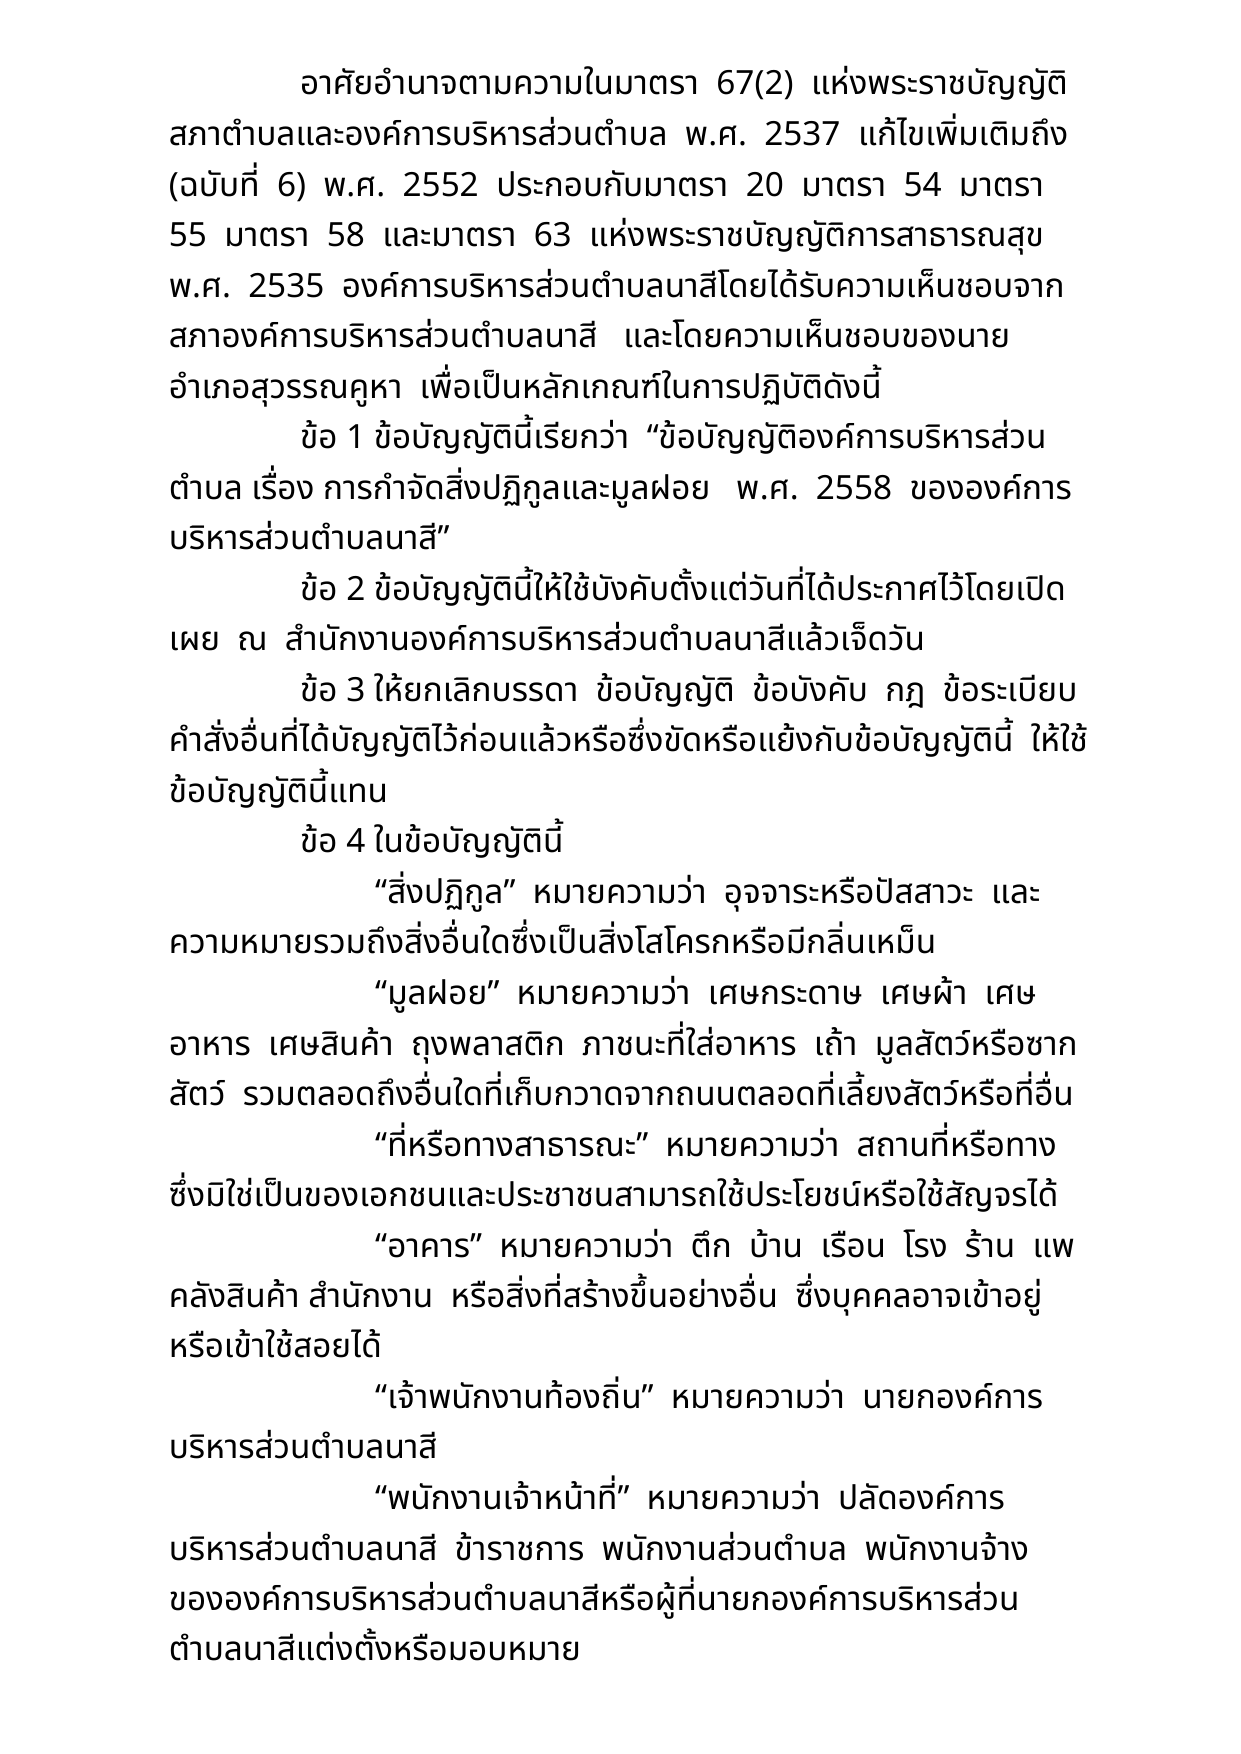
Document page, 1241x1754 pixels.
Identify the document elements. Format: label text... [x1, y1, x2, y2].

text “เจ้าพนักงานท้องถิ่น” หมายความว่า นายกองค์การบริหารส่วนตำบลนาสี [169, 1373, 1090, 1474]
text “มูลฝอย” หมายความว่า เศษกระดาษ เศษผ้า เศษอาหาร เศษสินค้า ถุงพลาสติก ภาชนะที่ใส่อาหาร เถ้า มูลสัตว์หรือซากสัตว์ รวมตลอดถึงอื่นใดที่เก็บกวาดจากถนนตลอดที่เลี้ยงสัตว์หรือที่อื่น [169, 969, 1090, 1120]
text “ที่หรือทางสาธารณะ” หมายความว่า สถานที่หรือทางซึ่งมิใช่เป็นของเอกชนและประชาชนสามารถใช้ประโยชน์หรือใช้สัญจรได้ [169, 1120, 1090, 1221]
text “อาคาร” หมายความว่า ตึก บ้าน เรือน โรง ร้าน แพ คลังสินค้า สำนักงาน หรือสิ่งที่สร้างขึ้นอย่างอื่น ซึ่งบุคคลอาจเข้าอยู่หรือเข้าใช้สอยได้ [169, 1221, 1090, 1373]
text ข้อ 1 ข้อบัญญัตินี้เรียกว่า “ข้อบัญญัติองค์การบริหารส่วนตำบล เรื่อง การกำจัดสิ่งปฏิกูลและมูลฝอย พ.ศ. 2558 ขององค์การบริหารส่วนตำบลนาสี” [169, 413, 1090, 565]
text “สิ่งปฏิกูล” หมายความว่า อุจจาระหรือปัสสาวะ และความหมายรวมถึงสิ่งอื่นใดซึ่งเป็นสิ่งโสโครกหรือมีกลิ่นเหม็น [169, 868, 1090, 969]
text ข้อ 3 ให้ยกเลิกบรรดา ข้อบัญญัติ ข้อบังคับ กฎ ข้อระเบียบ คำสั่งอื่นที่ได้บัญญัติไว้ก่อนแล้วหรือซึ่งขัดหรือแย้งกับข้อบัญญัตินี้ ให้ใช้ข้อบัญญัตินี้แทน [169, 666, 1090, 817]
text ข้อ 4 ในข้อบัญญัตินี้ [169, 817, 1090, 868]
text ข้อ 2 ข้อบัญญัตินี้ให้ใช้บังคับตั้งแต่วันที่ได้ประกาศไว้โดยเปิดเผย ณ สำนักงานองค์การบริหารส่วนตำบลนาสีแล้วเจ็ดวัน [169, 565, 1090, 666]
text “พนักงานเจ้าหน้าที่” หมายความว่า ปลัดองค์การบริหารส่วนตำบลนาสี ข้าราชการ พนักงานส่วนตำบล พนักงานจ้าง ขององค์การบริหารส่วนตำบลนาสีหรือผู้ที่นายกองค์การบริหารส่วนตำบลนาสีแต่งตั้งหรือมอบหมาย [169, 1474, 1090, 1676]
text อาศัยอำนาจตามความในมาตรา 67(2) แห่งพระราชบัญญัติสภาตำบลและองค์การบริหารส่วนตำบล พ.ศ. 2537 แก้ไขเพิ่มเติมถึง (ฉบับที่ 6) พ.ศ. 2552 ประกอบกับมาตรา 20 มาตรา 54 มาตรา 55 มาตรา 58 และมาตรา 63 แห่งพระราชบัญญัติการสาธารณสุข พ.ศ. 2535 องค์การบริหารส่วนตำบลนาสีโดยได้รับความเห็นชอบจากสภาองค์การบริหารส่วนตำบลนาสี และโดยความเห็นชอบของนายอำเภอสุวรรณคูหา เพื่อเป็นหลักเกณฑ์ในการปฏิบัติดังนี้ [169, 59, 1090, 413]
